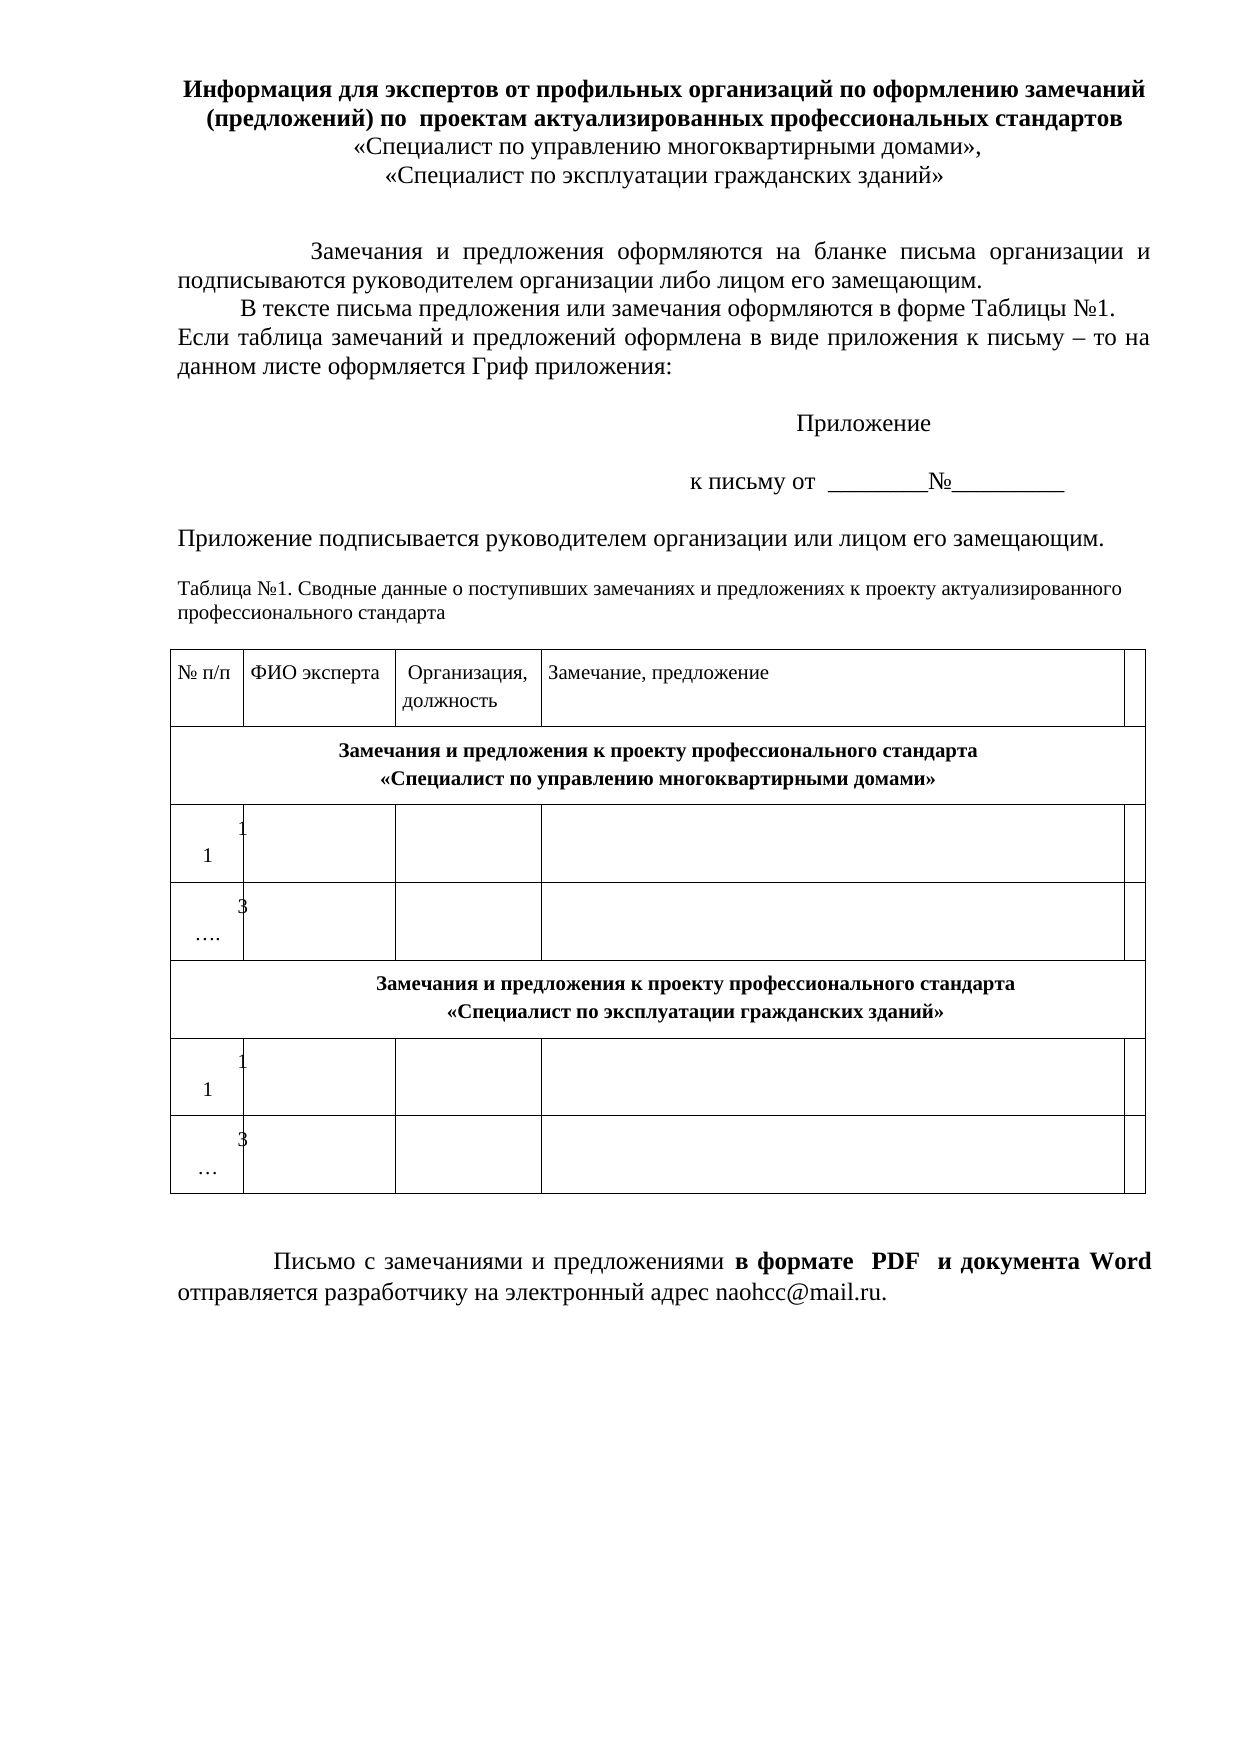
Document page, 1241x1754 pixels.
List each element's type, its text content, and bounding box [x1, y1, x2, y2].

table_cell [396, 805, 541, 882]
text Замечания и предложения оформляются на бланке письма организации и подписываются руководителем организации либо лицом его замещающим. [177, 236, 1152, 293]
text Письмо с замечаниями и предложениями в формате PDF и документа Word отправляется разработчику на электронный адрес naohcc@mail.ru. [177, 1246, 1152, 1306]
table_cell 11 [171, 805, 243, 882]
table_header Замечание, предложение [542, 650, 1124, 726]
text к письму от ________№_________ [177, 466, 1152, 495]
table_cell [396, 1116, 541, 1193]
table_cell [244, 883, 395, 960]
table_cell [542, 883, 1124, 960]
text В тексте письма предложения или замечания оформляются в форме Таблицы №1. [177, 293, 1152, 322]
table_cell 3…. [171, 883, 243, 960]
table_cell [542, 805, 1124, 882]
text Если таблица замечаний и предложений оформлена в виде приложения к письму – то на данном листе оформляется Гриф приложения: [177, 322, 1152, 380]
table_cell 3… [171, 1116, 243, 1193]
text Приложение [177, 408, 1152, 437]
text Информация для экспертов от профильных организаций по оформлению замечаний (предложений) по проектам актуализированных профессиональных стандартов [177, 74, 1152, 131]
table_cell [1125, 1116, 1145, 1193]
table_header № п/п [171, 650, 243, 726]
table_cell Замечания и предложения к проекту профессионального стандарта «Специалист по управлению многоквартирными домами» [171, 727, 1145, 804]
table_cell [542, 1039, 1124, 1115]
table_cell [396, 883, 541, 960]
table_cell [542, 1116, 1124, 1193]
table_cell [1125, 1039, 1145, 1115]
table_header ФИО эксперта [244, 650, 395, 726]
text «Специалист по эксплуатации гражданских зданий» [177, 160, 1152, 189]
table_cell [244, 1039, 395, 1115]
table_cell Замечания и предложения к проекту профессионального стандарта «Специалист по эксплуатации гражданских зданий» [171, 961, 1145, 1037]
table_cell [1125, 805, 1145, 882]
table_cell 11 [171, 1039, 243, 1115]
text «Специалист по управлению многоквартирными домами», [177, 131, 1152, 160]
table_cell [244, 1116, 395, 1193]
text Приложение подписывается руководителем организации или лицом его замещающим. [177, 523, 1152, 552]
table_cell [1125, 883, 1145, 960]
table_cell [244, 805, 395, 882]
table_cell [396, 1039, 541, 1115]
list Таблица №1. Сводные данные о поступивших замечаниях и предложениях к проекту актуализированного профессионального стандарта [177, 576, 1152, 624]
table_header [1125, 650, 1145, 726]
table_header Организация, должность [396, 650, 541, 726]
